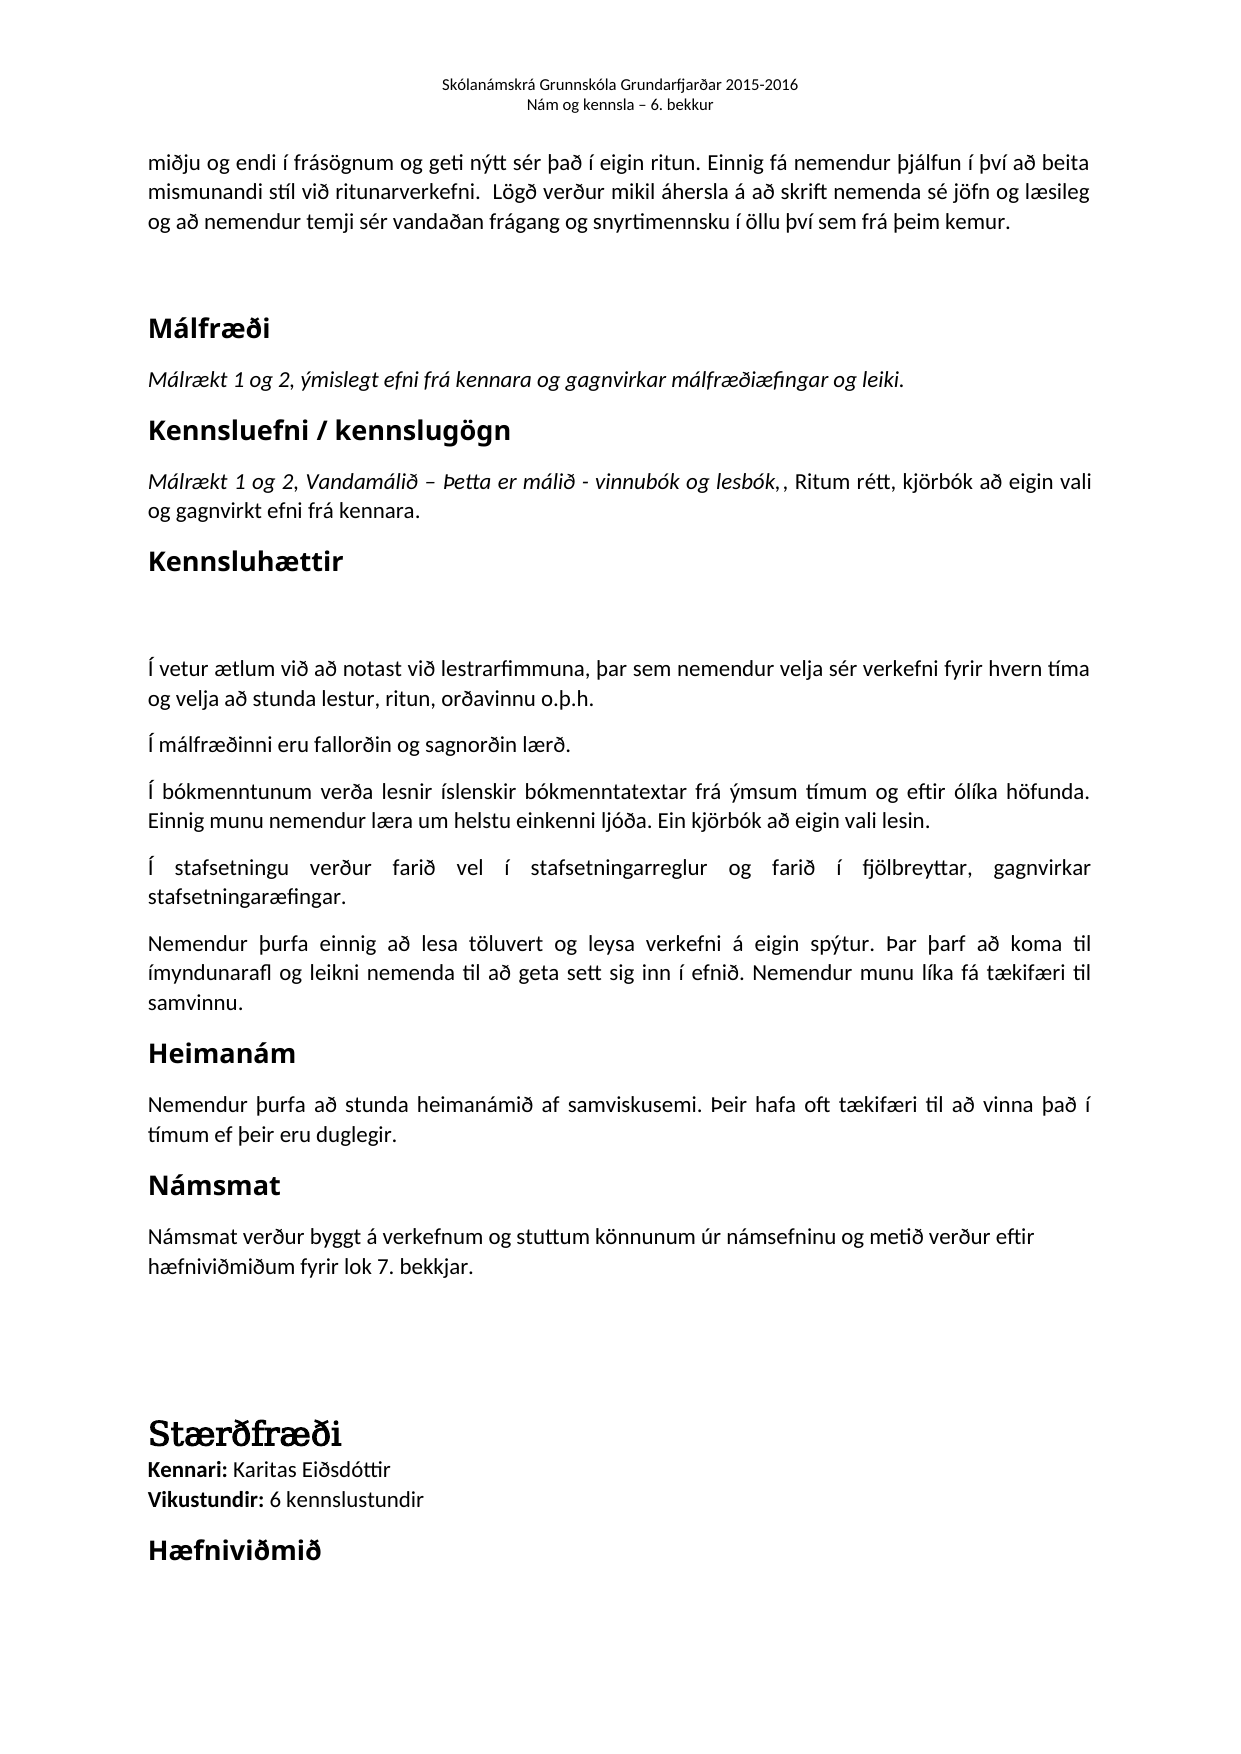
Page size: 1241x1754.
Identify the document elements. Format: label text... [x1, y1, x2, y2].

text Í vetur ætlum við að notast við lestrarfimmuna, þar sem nemendur velja sér verkefni fyrir hvern tíma og velja að stunda lestur, ritun, orðavinnu o.þ.h. [148, 654, 1093, 712]
text Málrækt 1 og 2, ýmislegt efni frá kennara og gagnvirkar málfræðiæfingar og leiki. [148, 365, 1093, 393]
text Í bókmenntunum verða lesnir íslenskir bókmenntatextar frá ýmsum tímum og eftir ólíka höfunda. Einnig munu nemendur læra um helstu einkenni ljóða. Ein kjörbók að eigin vali lesin. [148, 777, 1093, 834]
text Námsmat verður byggt á verkefnum og stuttum könnunum úr námsefninu og metið verður eftir hæfniviðmiðum fyrir lok 7. bekkjar. [148, 1222, 1093, 1280]
text Hæfniviðmið [148, 1531, 1093, 1568]
text Námsmat [148, 1166, 1093, 1203]
text Málfræði [148, 309, 1093, 346]
text Nemendur þurfa að stunda heimanámið af samviskusemi. Þeir hafa oft tækifæri til að vinna það í tímum ef þeir eru duglegir. [148, 1090, 1093, 1148]
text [148, 148, 1093, 235]
text Kennsluhættir [148, 543, 1093, 580]
text Kennsluefni / kennslugögn [148, 411, 1093, 448]
text Í stafsetningu verður farið vel í stafsetningarreglur og farið í fjölbreyttar, gagnvirkar stafsetningaræfingar. [148, 853, 1093, 911]
text Vikustundir: 6 kennslustundir [148, 1485, 1093, 1513]
text Kennari: Karitas Eiðsdóttir [148, 1455, 1093, 1483]
text Nemendur þurfa einnig að lesa töluvert og leysa verkefni á eigin spýtur. Þar þarf að koma til ímyndunarafl og leikni nemenda til að geta sett sig inn í efnið. Nemendur munu líka fá tækifæri til samvinnu. [148, 929, 1093, 1016]
text Málrækt 1 og 2, Vandamálið – Þetta er málið - vinnubók og lesbók,, Ritum rétt, kjörbók að eigin vali og gagnvirkt efni frá kennara. [148, 467, 1093, 524]
text Heimanám [148, 1034, 1093, 1071]
text Í málfræðinni eru fallorðin og sagnorðin lærð. [148, 730, 1093, 758]
subtitle Stærðfræði [148, 1412, 1093, 1452]
